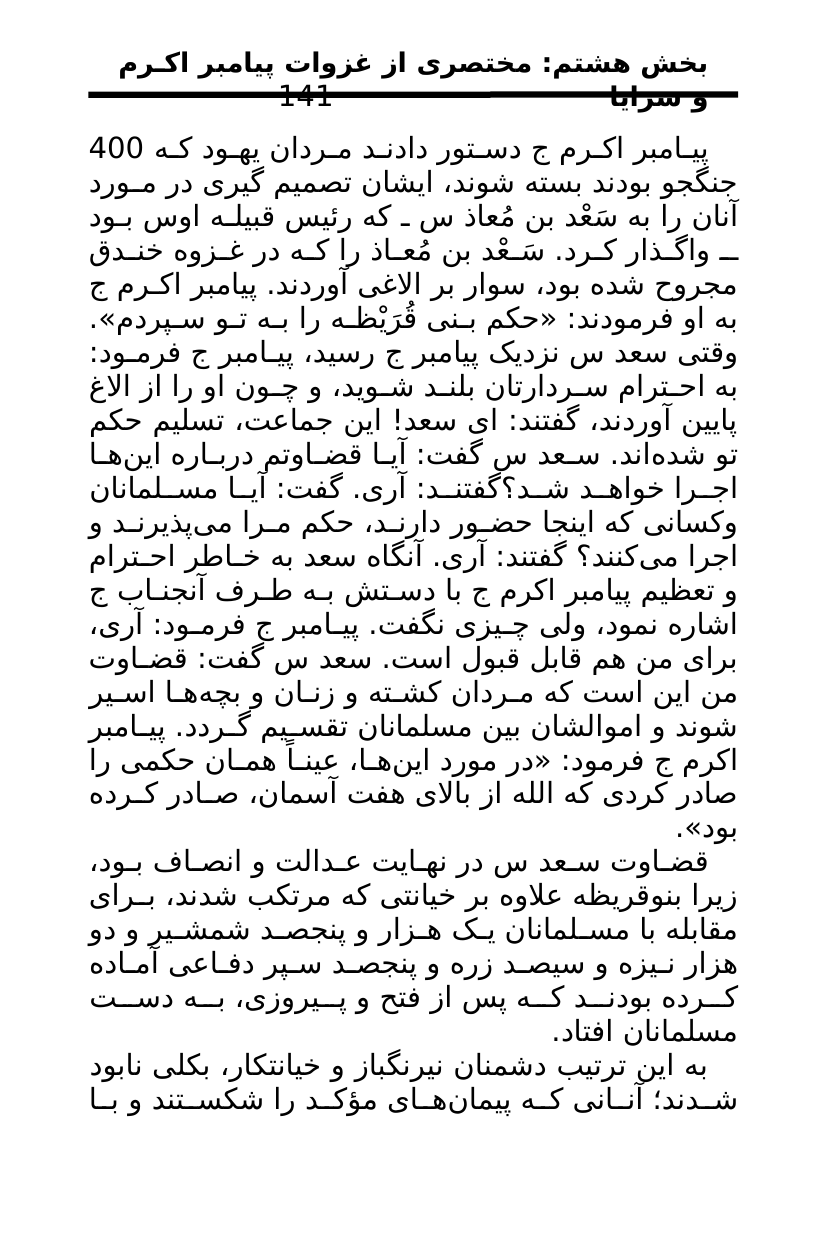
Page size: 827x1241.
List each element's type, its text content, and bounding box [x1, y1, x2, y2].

text پیامبر اکرم ج دستور دادند مردان یهود که 400 جنگجو بودند بسته شوند، ایشان تصمیم گیری در مورد آنان را به سَعْد بن مُعاذ س ـ که رئیس قبیله اوس بود ـ واگذار کرد. سَعْد بن مُعاذ را که در غزوه‌ خندق مجروح شده بود، سوار بر الاغی آوردند. پیامبر اکرم ج به او فرمودند: «حکم بنی قُرَیْظه را به تو سپردم». وقتی سعد س نزدیک پیامبر ج رسید، پیامبر ج فرمود: به احترام سردارتان بلند شوید، و چون او را از الاغ پایین آوردند، گفتند: ای سعد! این جماعت، تسلیم حکم تو شده‌اند. سعد س گفت: آیا قضاوتم درباره این‌ها اجرا خواهد شد؟گفتند: آری. گفت: آیا مسلمانان وکسانی که اینجا حضور دارند، حکم مرا می‌پذیرند و اجرا می‌کنند؟ گفتند: آری. آنگاه سعد به خاطر احترام و تعظیم پیامبر اکرم ج با دستش به طرف آنجناب ج اشاره نمود، ولی چیزی نگفت. پیامبر ج فرمود: آری، برای من هم قابل قبول است. سعد س گفت: قضاوت من این است که مردان کشته و زنان و بچه‌ها اسیر شوند و اموالشان بین مسلمانان تقسیم گردد. پیامبر اکرم ج فرمود: «در مورد این‌ها، عیناً همان حکمی را صادر کردی که الله از بالای هفت آسمان، صادر کرده بود». [89, 132, 738, 845]
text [89, 1048, 738, 1116]
text قضاوت سعد س در نهایت عدالت و انصاف بود، زیرا بنوقریظه علاوه بر خیانتی که مرتکب شدند، برای مقابله با مسلمانان یک هزار و پنجصد شمشیر و دو هزار نیزه و سیصد زره و پنجصد سپر دفاعی آماده کرده بودند که پس از فتح و پیروزی، به دست مسلمانان افتاد. [89, 845, 738, 1048]
